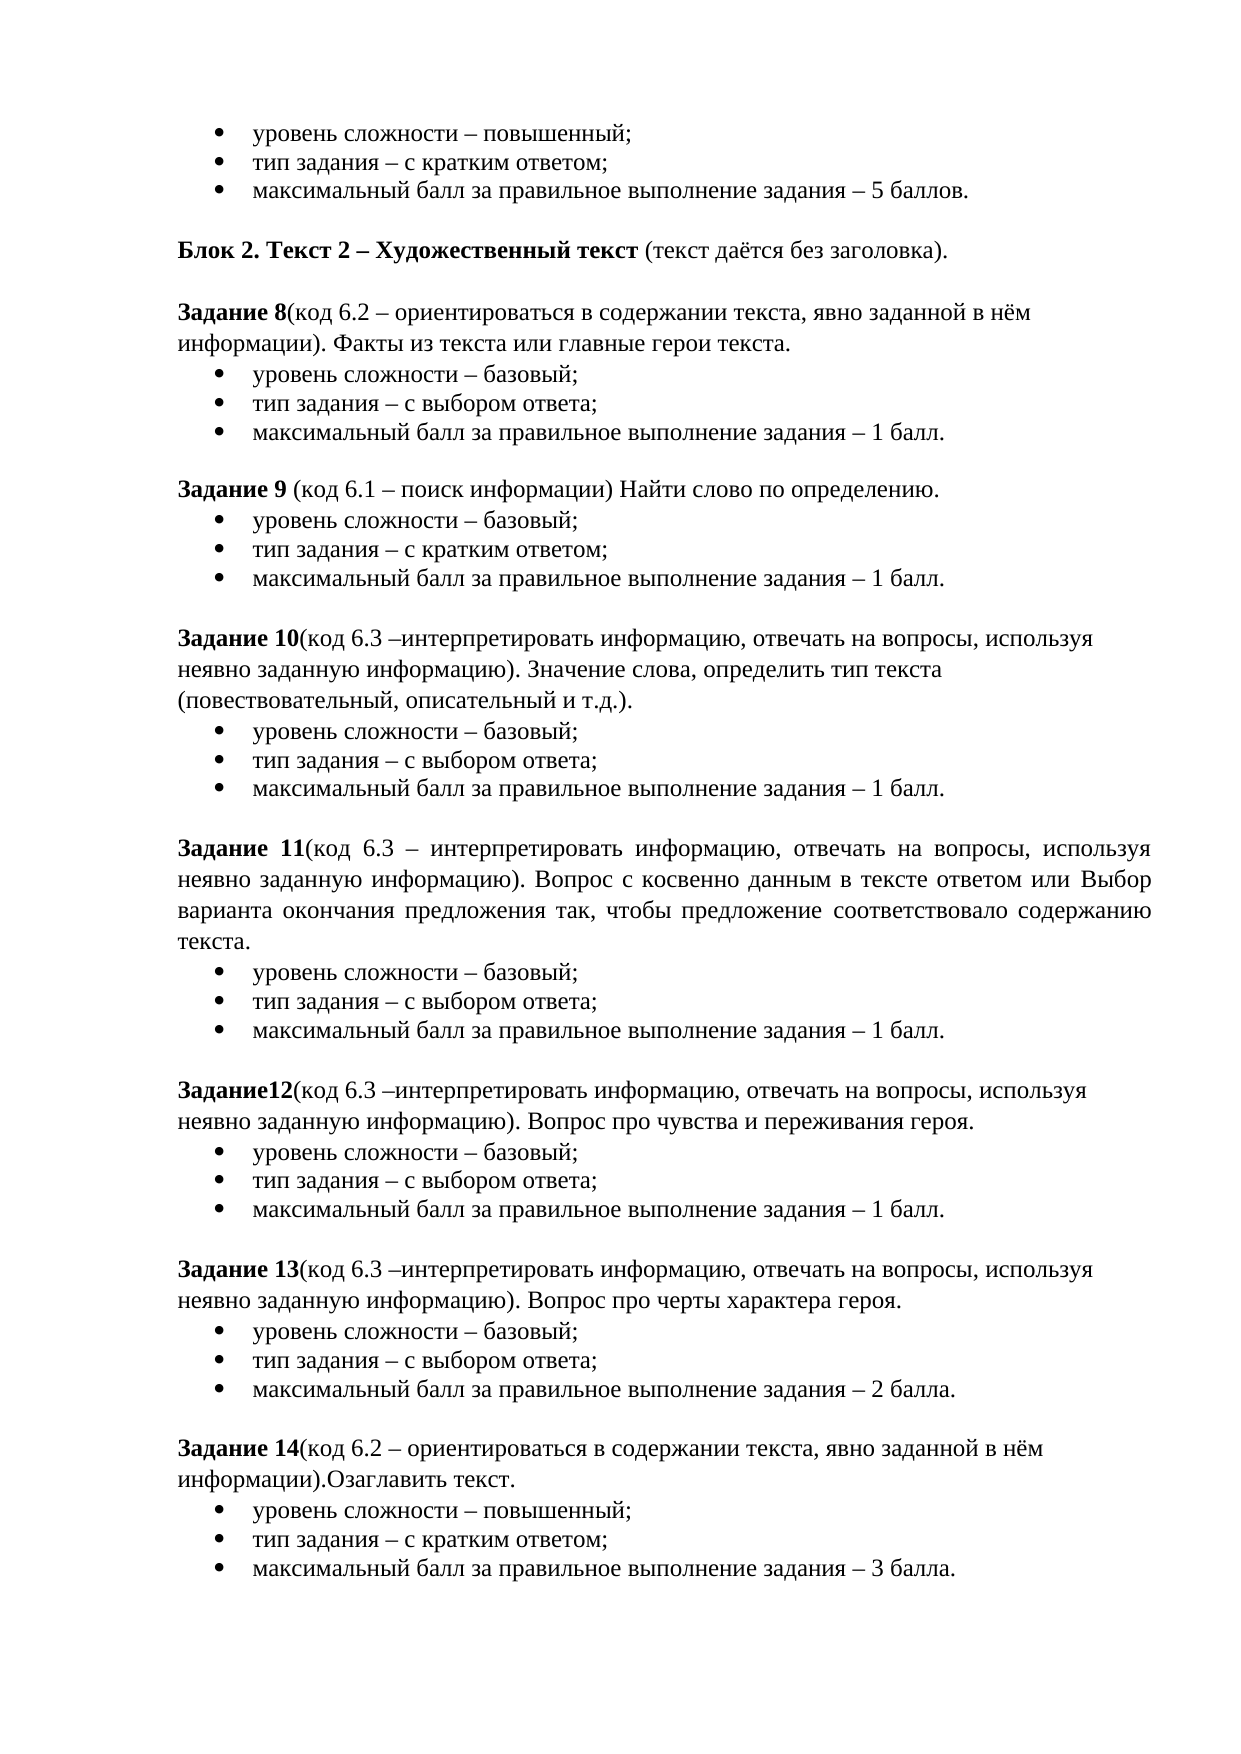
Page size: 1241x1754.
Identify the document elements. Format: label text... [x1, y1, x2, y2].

list тип задания – с кратким ответом; [215, 534, 1152, 563]
list максимальный балл за правильное выполнение задания – 1 балл. [215, 1194, 1152, 1223]
list максимальный балл за правильное выполнение задания – 1 балл. [215, 1015, 1152, 1044]
text Задание 8(код 6.2 – ориентироваться в содержании текста, явно заданной в нём информации). Факты из текста или главные герои текста. [177, 297, 1152, 357]
text Задание 11(код 6.3 – интерпретировать информацию, отвечать на вопросы, используя неявно заданную информацию). Вопрос с косвенно данным в тексте ответом или Выбор варианта окончания предложения так, чтобы предложение соответствовало содержанию текста. [177, 833, 1152, 955]
list тип задания – с выбором ответа; [215, 1166, 1152, 1194]
list уровень сложности – базовый; [215, 359, 1152, 388]
list тип задания – с кратким ответом; [215, 147, 1152, 176]
text Задание 13(код 6.3 –интерпретировать информацию, отвечать на вопросы, используя неявно заданную информацию). Вопрос про черты характера героя. [177, 1254, 1152, 1314]
text Блок 2. Текст 2 – Художественный текст (текст даётся без заголовка). [177, 235, 1152, 264]
text Задание 14(код 6.2 – ориентироваться в содержании текста, явно заданной в нём информации).Озаглавить текст. [177, 1433, 1152, 1493]
list уровень сложности – базовый; [215, 1316, 1152, 1345]
list тип задания – с выбором ответа; [215, 388, 1152, 417]
list уровень сложности – базовый; [215, 957, 1152, 986]
list уровень сложности – повышенный; [215, 118, 1152, 147]
list уровень сложности – базовый; [215, 716, 1152, 745]
list тип задания – с кратким ответом; [215, 1524, 1152, 1553]
list уровень сложности – базовый; [215, 1137, 1152, 1166]
list максимальный балл за правильное выполнение задания – 1 балл. [215, 417, 1152, 446]
list тип задания – с выбором ответа; [215, 1345, 1152, 1374]
list уровень сложности – повышенный; [215, 1496, 1152, 1524]
list максимальный балл за правильное выполнение задания – 2 балла. [215, 1374, 1152, 1402]
list максимальный балл за правильное выполнение задания – 3 балла. [215, 1553, 1152, 1582]
list максимальный балл за правильное выполнение задания – 1 балл. [215, 773, 1152, 802]
text Задание12(код 6.3 –интерпретировать информацию, отвечать на вопросы, используя неявно заданную информацию). Вопрос про чувства и переживания героя. [177, 1075, 1152, 1134]
text Задание 10(код 6.3 –интерпретировать информацию, отвечать на вопросы, используя неявно заданную информацию). Значение слова, определить тип текста (повествовательный, описательный и т.д.). [177, 623, 1152, 714]
list тип задания – с выбором ответа; [215, 986, 1152, 1015]
list уровень сложности – базовый; [215, 506, 1152, 534]
text Задание 9 (код 6.1 – поиск информации) Найти слово по определению. [177, 474, 1152, 503]
list максимальный балл за правильное выполнение задания – 1 балл. [215, 563, 1152, 592]
list максимальный балл за правильное выполнение задания – 5 баллов. [215, 176, 1152, 204]
list тип задания – с выбором ответа; [215, 745, 1152, 773]
